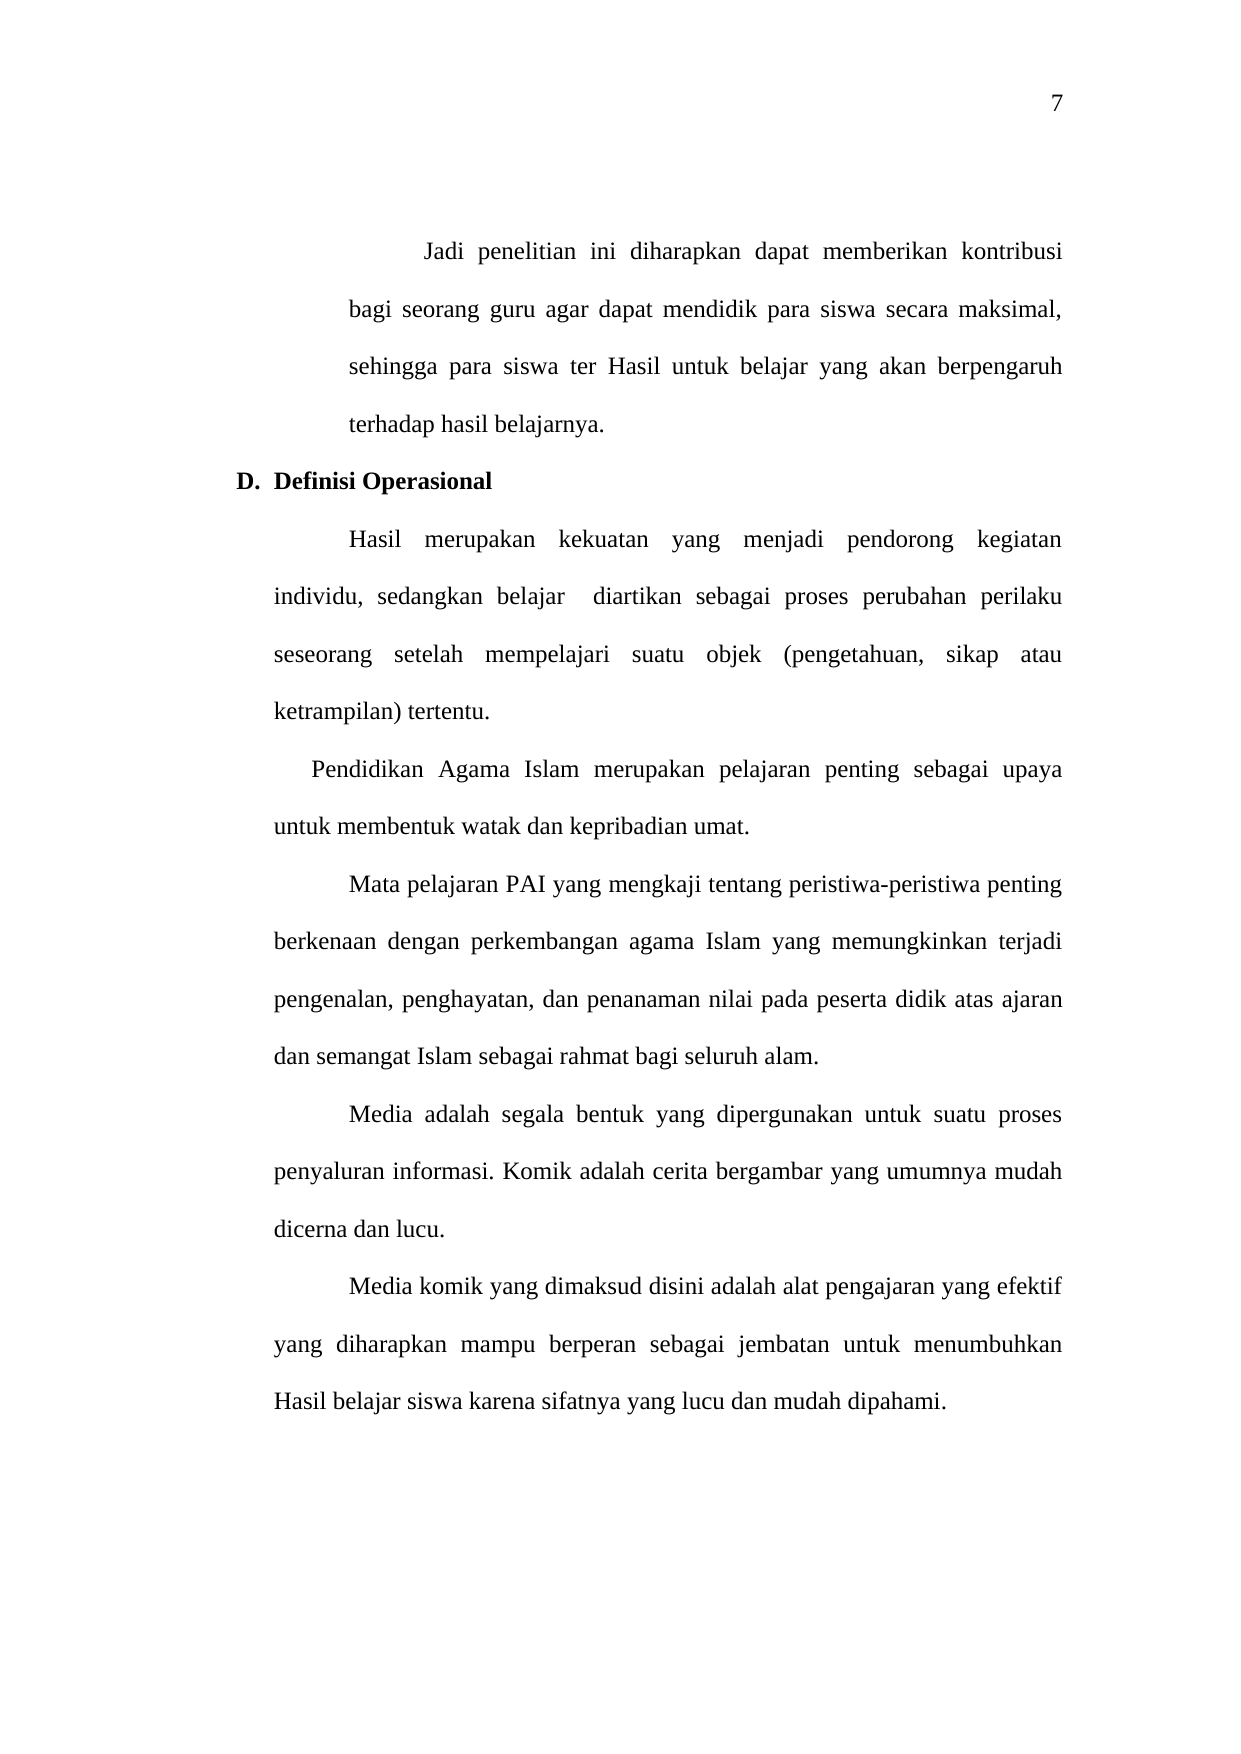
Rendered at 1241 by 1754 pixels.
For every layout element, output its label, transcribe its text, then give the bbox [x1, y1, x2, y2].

list Pendidikan Agama Islam merupakan pelajaran penting sebagai upaya untuk membentuk watak dan kepribadian umat. [274, 754, 1063, 840]
list Definisi Operasional [236, 466, 1063, 495]
list Media komik yang dimaksud disini adalah alat pengajaran yang efektif yang diharapkan mampu berperan sebagai jembatan untuk menumbuhkan Hasil belajar siswa karena sifatnya yang lucu dan mudah dipahami. [274, 1271, 1063, 1415]
list Jadi penelitian ini diharapkan dapat memberikan kontribusi bagi seorang guru agar dapat mendidik para siswa secara maksimal, sehingga para siswa ter Hasil untuk belajar yang akan berpengaruh terhadap hasil belajarnya. [349, 236, 1063, 437]
list Mata pelajaran PAI yang mengkaji tentang peristiwa-peristiwa penting berkenaan dengan perkembangan agama Islam yang memungkinkan terjadi pengenalan, penghayatan, dan penanaman nilai pada peserta didik atas ajaran dan semangat Islam sebagai rahmat bagi seluruh alam. [274, 869, 1063, 1070]
list Media adalah segala bentuk yang dipergunakan untuk suatu proses penyaluran informasi. Komik adalah cerita bergambar yang umumnya mudah dicerna dan lucu. [274, 1099, 1063, 1242]
list Hasil merupakan kekuatan yang menjadi pendorong kegiatan individu, sedangkan belajar diartikan sebagai proses perubahan perilaku seseorang setelah mempelajari suatu objek (pengetahuan, sikap atau ketrampilan) tertentu. [274, 524, 1063, 725]
